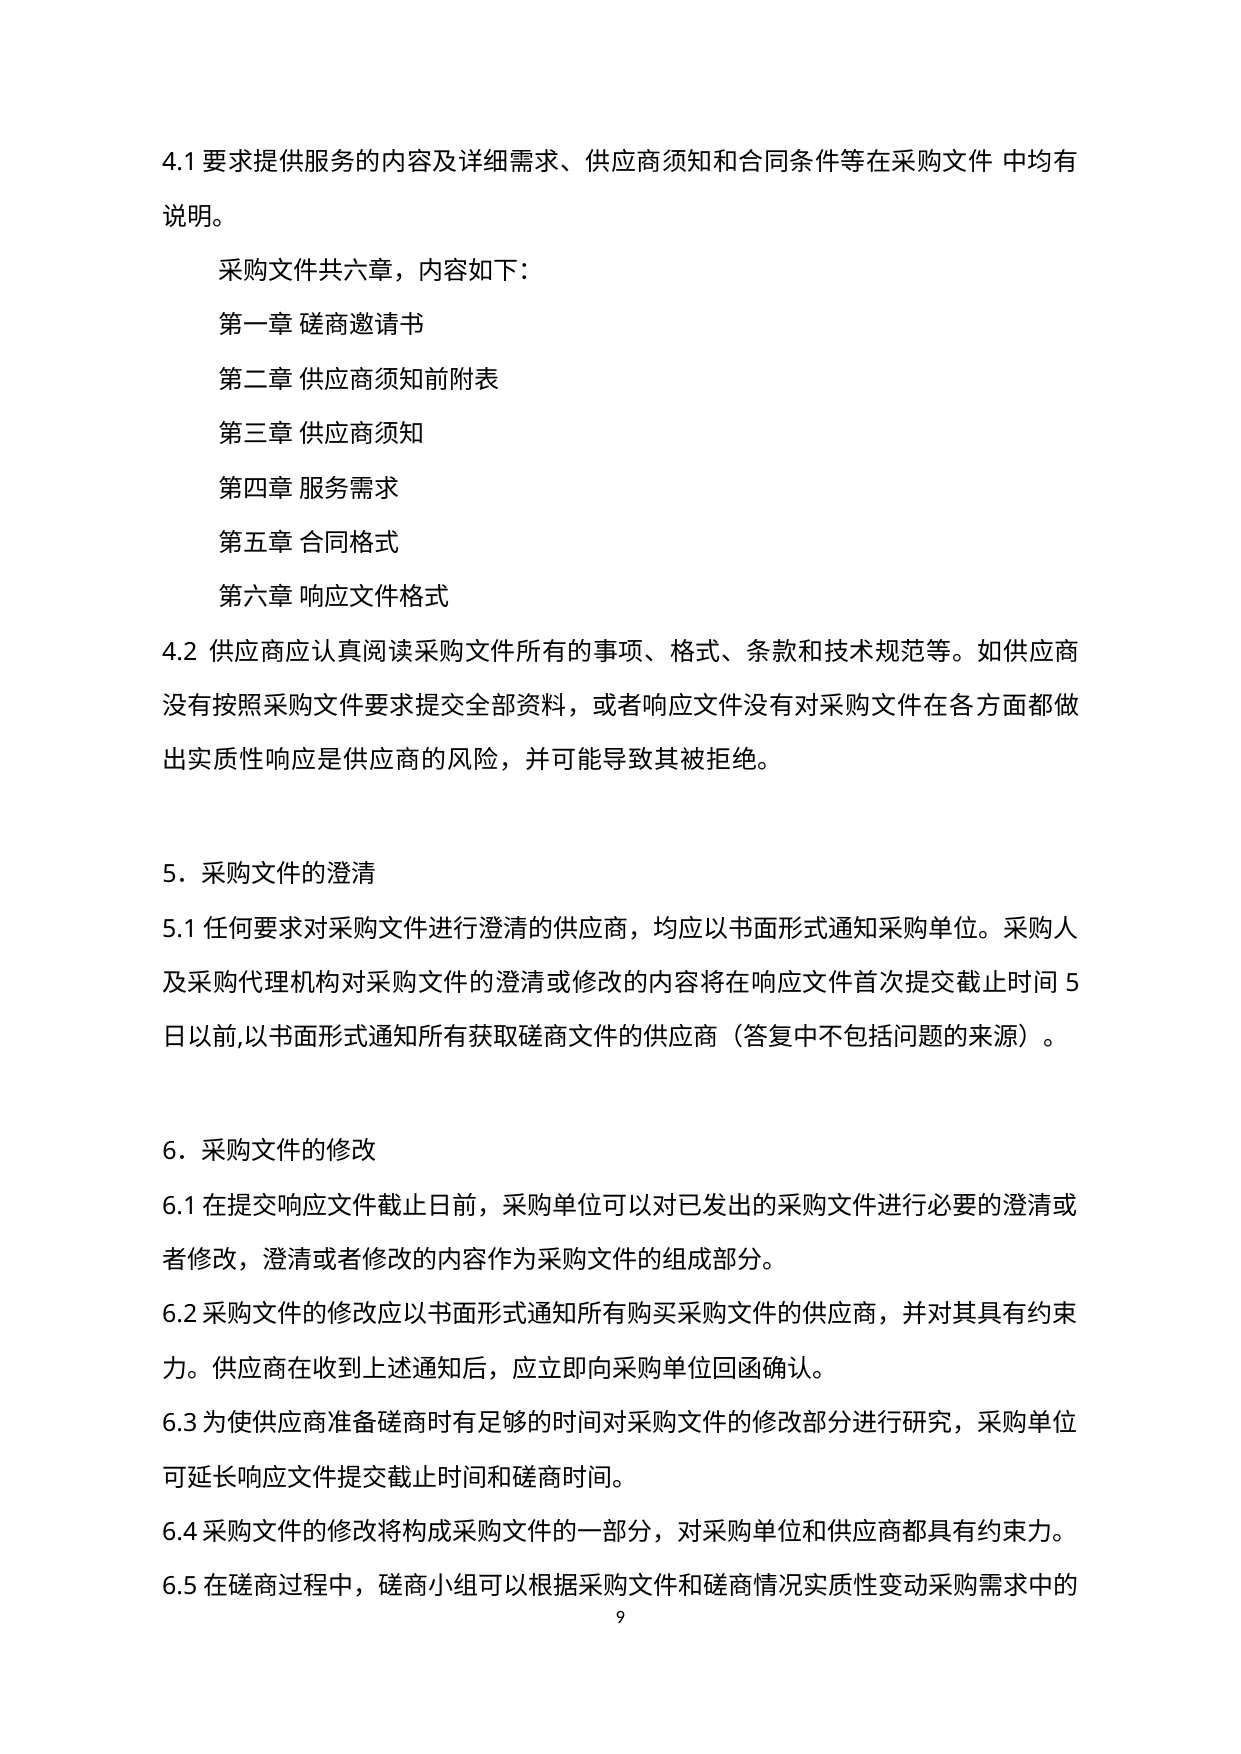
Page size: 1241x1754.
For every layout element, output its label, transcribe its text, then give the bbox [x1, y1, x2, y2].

text 6.2采购文件的修改应以书面形式通知所有购买采购文件的供应商，并对其具有约束力。供应商在收到上述通知后，应立即向采购单位回函确认。 [162, 1294, 1079, 1384]
text 第三章 供应商须知 [193, 414, 626, 450]
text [162, 1566, 1079, 1602]
text 第四章 服务需求 [193, 468, 601, 504]
text 6.3为使供应商准备磋商时有足够的时间对采购文件的修改部分进行研究，采购单位可延长响应文件提交截止时间和磋商时间。 [162, 1403, 1079, 1493]
text 第一章 磋商邀请书 [193, 305, 624, 341]
text 第五章 合同格式 [193, 522, 601, 559]
text 第二章 供应商须知前附表 [193, 359, 626, 396]
text 5．采购文件的澄清 [162, 854, 1079, 890]
text 采购文件共六章，内容如下： [193, 251, 624, 287]
text 6.4采购文件的修改将构成采购文件的一部分，对采购单位和供应商都具有约束力。 [162, 1511, 1079, 1548]
text 4.2 供应商应认真阅读采购文件所有的事项、格式、条款和技术规范等。如供应商没有按照采购文件要求提交全部资料，或者响应文件没有对采购文件在各方面都做出实质性响应是供应商的风险，并可能导致其被拒绝。 [162, 631, 1079, 776]
text 5.1 任何要求对采购文件进行澄清的供应商，均应以书面形式通知采购单位。采购人及采购代理机构对采购文件的澄清或修改的内容将在响应文件首次提交截止时间5日以前,以书面形式通知所有获取磋商文件的供应商（答复中不包括问题的来源）。 [162, 908, 1079, 1053]
text 4.1要求提供服务的内容及详细需求、供应商须知和合同条件等在采购文件 中均有说明。 [162, 142, 1078, 232]
text 6.1在提交响应文件截止日前，采购单位可以对已发出的采购文件进行必要的澄清或者修改，澄清或者修改的内容作为采购文件的组成部分。 [162, 1185, 1079, 1276]
text 6．采购文件的修改 [162, 1131, 1079, 1167]
text 第六章 响应文件格式 [193, 577, 687, 613]
